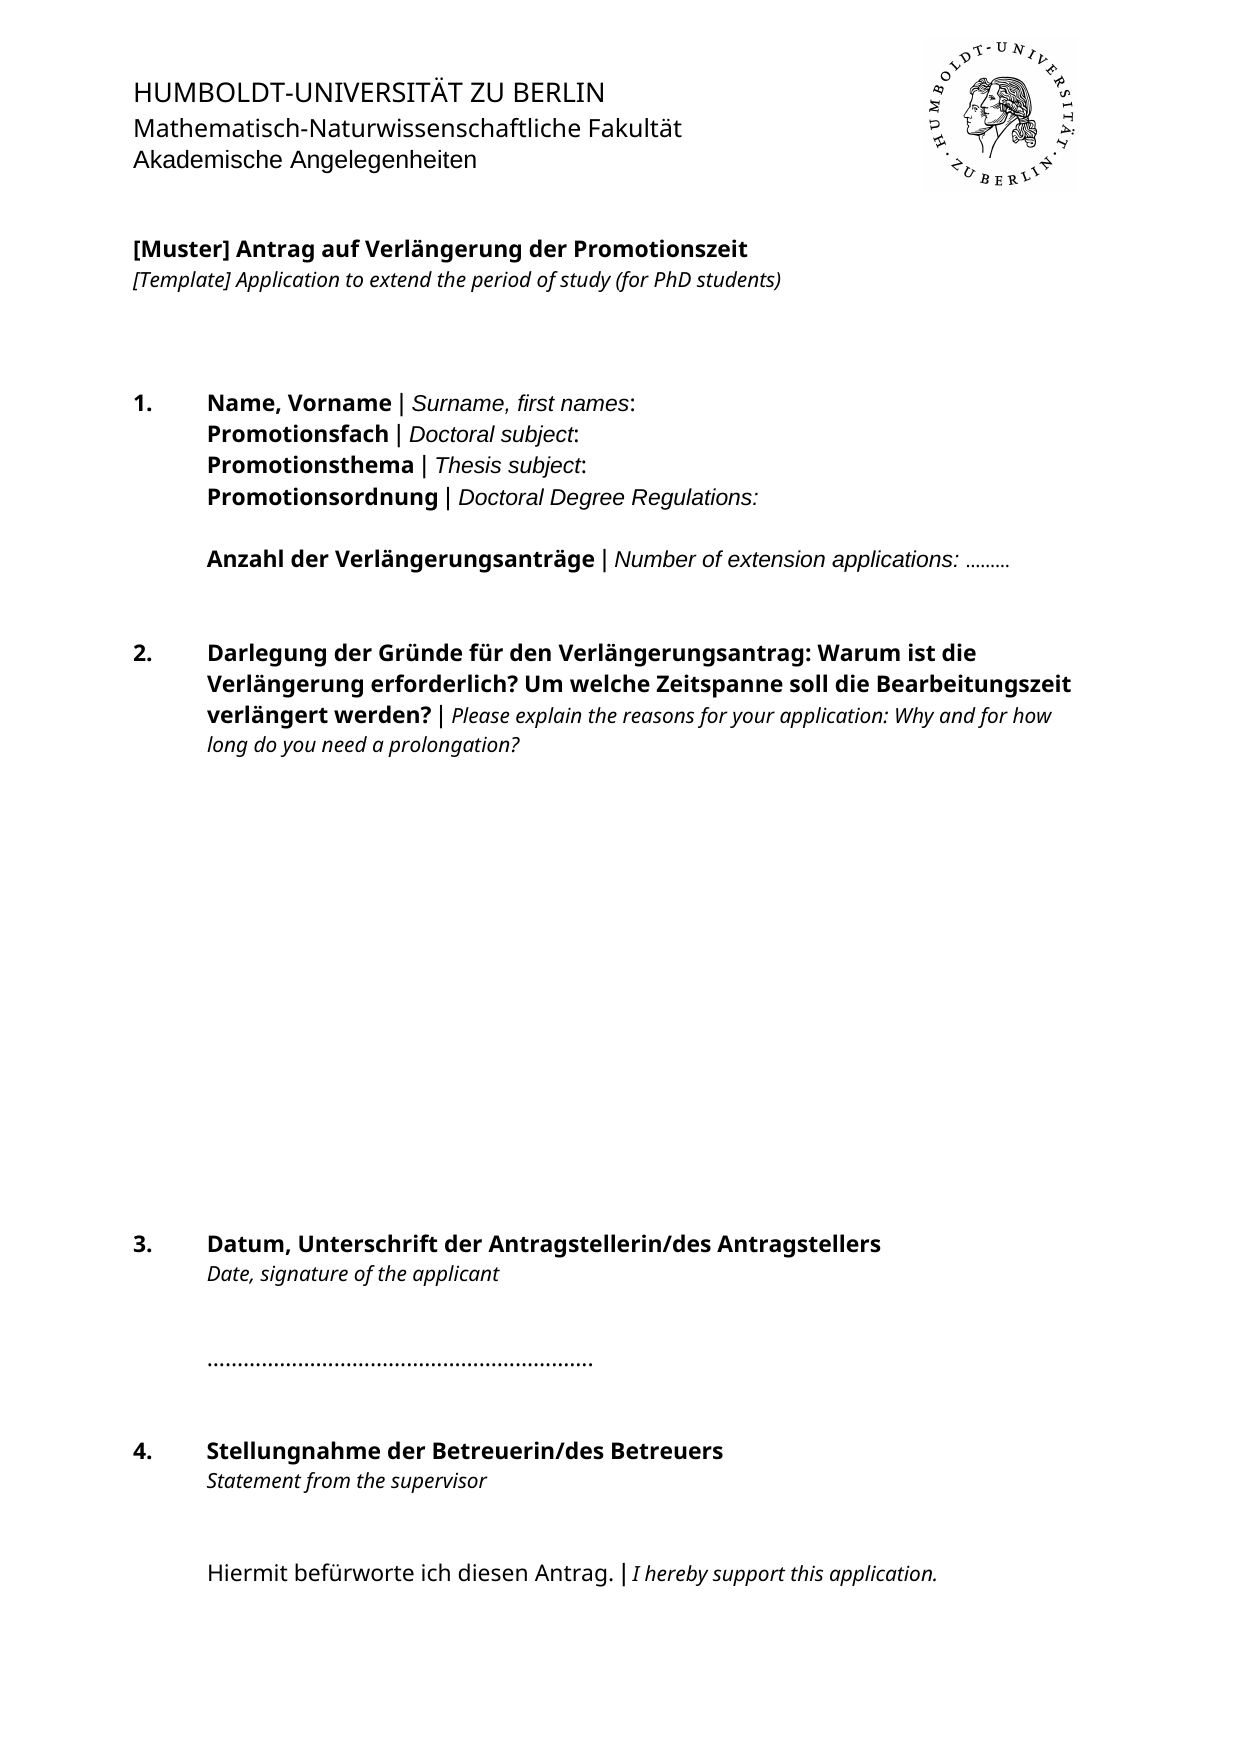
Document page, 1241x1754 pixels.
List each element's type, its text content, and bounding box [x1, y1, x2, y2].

text 2. Darlegung der Gründe für den Verlängerungsantrag: Warum ist die Verlängerung erforderlich? Um welche Zeitspanne soll die Bearbeitungszeit verlängert werden? | Please explain the reasons for your application: Why and for how long do you need a prolongation? [133, 637, 1078, 759]
text Hiermit befürworte ich diesen Antrag. | I hereby support this application. [207, 1557, 1078, 1589]
text Promotionsthema | Thesis subject: [133, 449, 1078, 481]
text ………………………………………………………. [133, 1341, 1078, 1373]
text Anzahl der Verlängerungsanträge | Number of extension applications: ……… [133, 543, 1078, 574]
subtitle 4. Stellungnahme der Betreuerin/des Betreuers [133, 1435, 1078, 1466]
text 1. Name, Vorname | Surname, first names: [133, 387, 1078, 418]
picture [923, 36, 1078, 192]
text [Muster] Antrag auf Verlängerung der Promotionszeit [133, 233, 1078, 265]
text 3. Datum, Unterschrift der Antragstellerin/des Antragstellers [133, 1228, 1078, 1259]
text Promotionsordnung | Doctoral Degree Regulations: [133, 481, 1078, 512]
text Date, signature of the applicant [133, 1259, 1078, 1287]
text Promotionsfach | Doctoral subject: [133, 418, 1078, 449]
subtitle Statement from the supervisor [206, 1466, 1078, 1495]
text [Template] Application to extend the period of study (for PhD students) [133, 265, 1078, 293]
